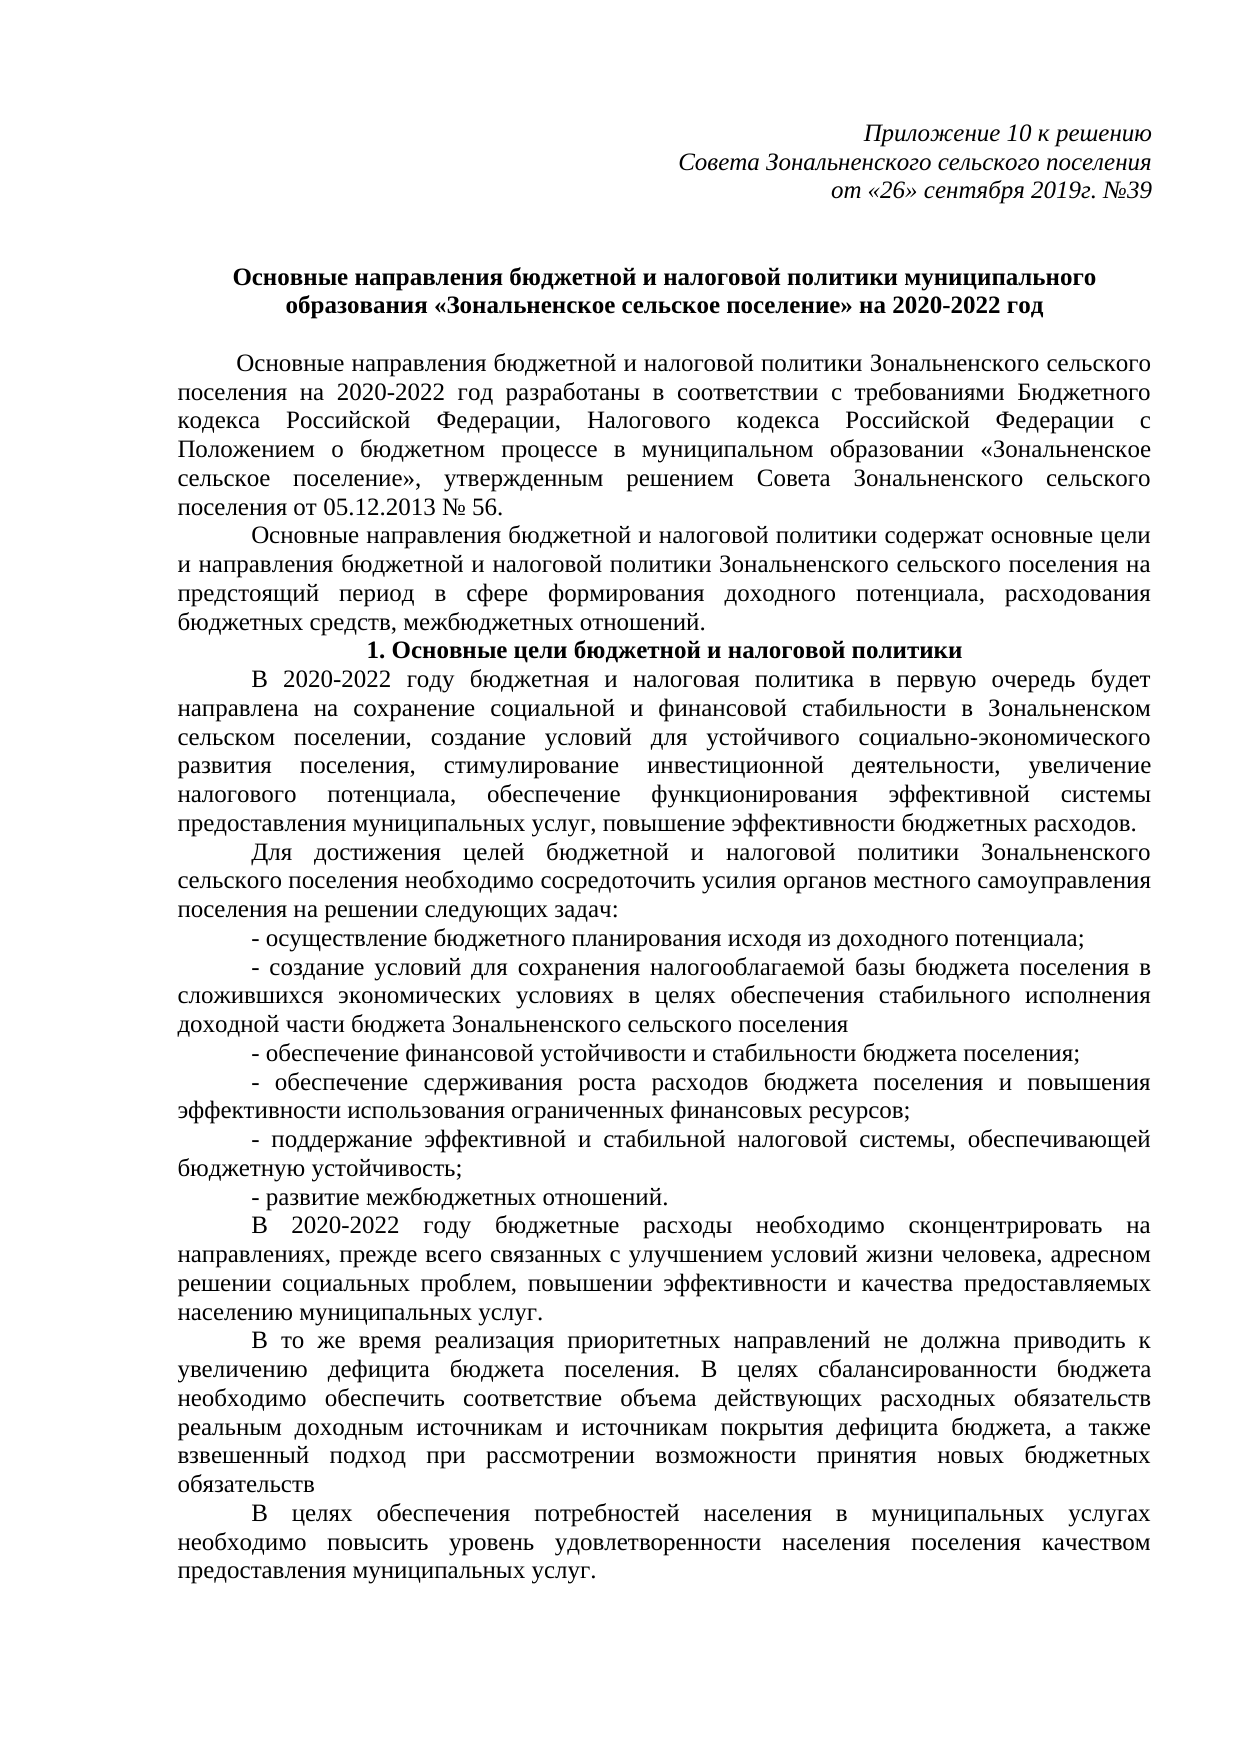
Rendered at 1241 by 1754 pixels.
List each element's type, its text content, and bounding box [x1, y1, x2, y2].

text В 2020-2022 году бюджетные расходы необходимо сконцентрировать на направлениях, прежде всего связанных с улучшением условий жизни человека, адресном решении социальных проблем, повышении эффективности и качества предоставляемых населению муниципальных услуг. [177, 1211, 1152, 1326]
text Основные направления бюджетной и налоговой политики Зональненского сельского поселения на 2020-2022 год разработаны в соответствии с требованиями Бюджетного кодекса Российской Федерации, Налогового кодекса Российской Федерации с Положением о бюджетном процессе в муниципальном образовании «Зональненское сельское поселение», утвержденным решением Совета Зональненского сельского поселения от 05.12.2013 № 56. [177, 348, 1152, 521]
text 1. Основные цели бюджетной и налоговой политики [177, 636, 1152, 664]
text В 2020-2022 году бюджетная и налоговая политика в первую очередь будет направлена на сохранение социальной и финансовой стабильности в Зональненском сельском поселении, создание условий для устойчивого социально-экономического развития поселения, стимулирование инвестиционной деятельности, увеличение налогового потенциала, обеспечение функционирования эффективной системы предоставления муниципальных услуг, повышение эффективности бюджетных расходов. [177, 664, 1152, 837]
text Основные направления бюджетной и налоговой политики содержат основные цели и направления бюджетной и налоговой политики Зональненского сельского поселения на предстоящий период в сфере формирования доходного потенциала, расходования бюджетных средств, межбюджетных отношений. [177, 521, 1152, 636]
text В целях обеспечения потребностей населения в муниципальных услугах необходимо повысить уровень удовлетворенности населения поселения качеством предоставления муниципальных услуг. [177, 1498, 1152, 1584]
text - создание условий для сохранения налогооблагаемой базы бюджета поселения в сложившихся экономических условиях в целях обеспечения стабильного исполнения доходной части бюджета Зональненского сельского поселения [177, 952, 1152, 1038]
text от «26» сентября 2019г. №39 [177, 176, 1152, 204]
text Для достижения целей бюджетной и налоговой политики Зональненского сельского поселения необходимо сосредоточить усилия органов местного самоуправления поселения на решении следующих задач: [177, 837, 1152, 923]
text Приложение 10 к решению [177, 118, 1152, 147]
text - осуществление бюджетного планирования исходя из доходного потенциала; [177, 923, 1152, 952]
text - развитие межбюджетных отношений. [177, 1182, 1152, 1211]
text Основные направления бюджетной и налоговой политики муниципального образования «Зональненское сельское поселение» на 2020-2022 год [177, 262, 1152, 319]
text В то же время реализация приоритетных направлений не должна приводить к увеличению дефицита бюджета поселения. В целях сбалансированности бюджета необходимо обеспечить соответствие объема действующих расходных обязательств реальным доходным источникам и источникам покрытия дефицита бюджета, а также взвешенный подход при рассмотрении возможности принятия новых бюджетных обязательств [177, 1326, 1152, 1498]
text - обеспечение сдерживания роста расходов бюджета поселения и повышения эффективности использования ограниченных финансовых ресурсов; [177, 1067, 1152, 1124]
text - поддержание эффективной и стабильной налоговой системы, обеспечивающей бюджетную устойчивость; [177, 1124, 1152, 1182]
text Совета Зональненского сельского поселения [177, 147, 1152, 176]
text - обеспечение финансовой устойчивости и стабильности бюджета поселения; [177, 1038, 1152, 1067]
